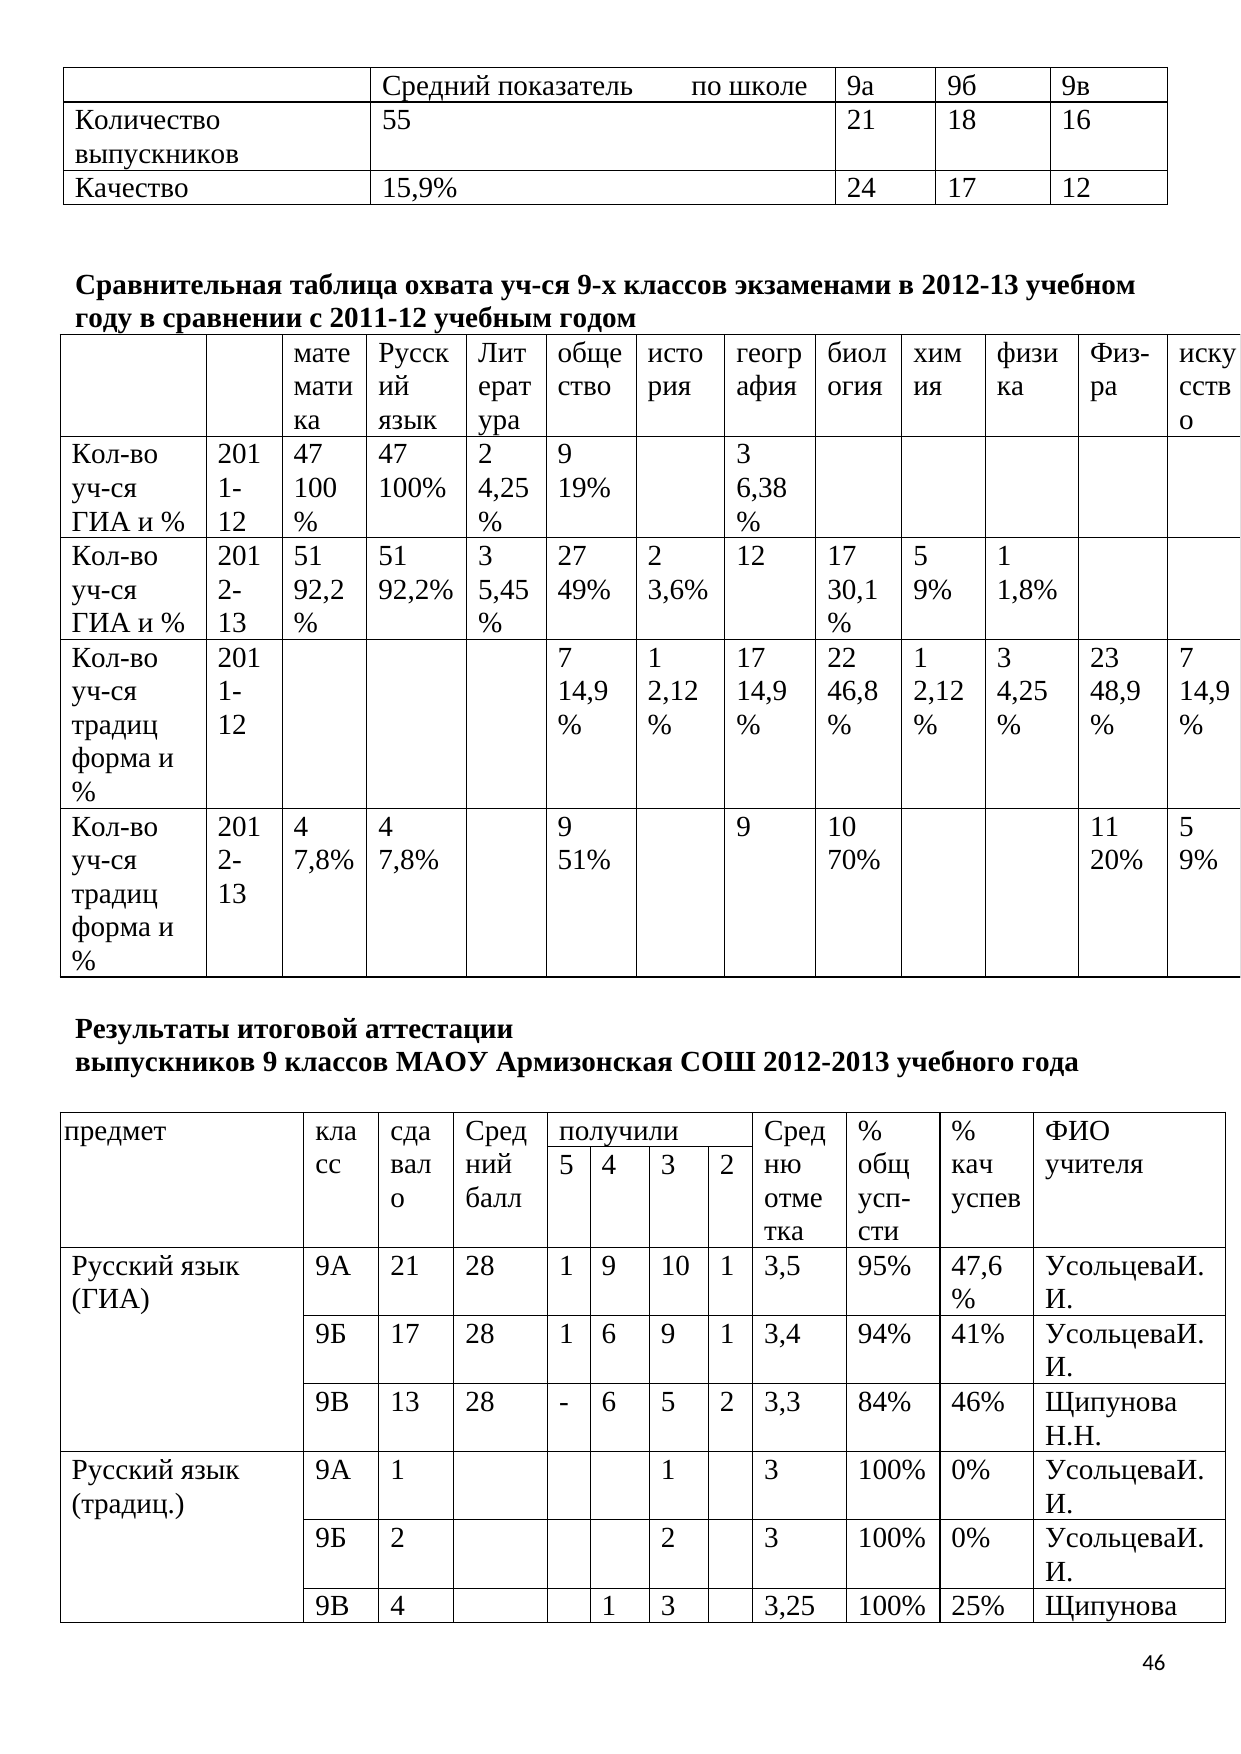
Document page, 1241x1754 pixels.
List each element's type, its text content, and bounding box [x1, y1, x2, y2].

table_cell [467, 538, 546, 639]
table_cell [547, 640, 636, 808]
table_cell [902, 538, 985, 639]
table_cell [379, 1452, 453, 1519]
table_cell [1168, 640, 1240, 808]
text Результаты итоговой аттестации [75, 1011, 1165, 1044]
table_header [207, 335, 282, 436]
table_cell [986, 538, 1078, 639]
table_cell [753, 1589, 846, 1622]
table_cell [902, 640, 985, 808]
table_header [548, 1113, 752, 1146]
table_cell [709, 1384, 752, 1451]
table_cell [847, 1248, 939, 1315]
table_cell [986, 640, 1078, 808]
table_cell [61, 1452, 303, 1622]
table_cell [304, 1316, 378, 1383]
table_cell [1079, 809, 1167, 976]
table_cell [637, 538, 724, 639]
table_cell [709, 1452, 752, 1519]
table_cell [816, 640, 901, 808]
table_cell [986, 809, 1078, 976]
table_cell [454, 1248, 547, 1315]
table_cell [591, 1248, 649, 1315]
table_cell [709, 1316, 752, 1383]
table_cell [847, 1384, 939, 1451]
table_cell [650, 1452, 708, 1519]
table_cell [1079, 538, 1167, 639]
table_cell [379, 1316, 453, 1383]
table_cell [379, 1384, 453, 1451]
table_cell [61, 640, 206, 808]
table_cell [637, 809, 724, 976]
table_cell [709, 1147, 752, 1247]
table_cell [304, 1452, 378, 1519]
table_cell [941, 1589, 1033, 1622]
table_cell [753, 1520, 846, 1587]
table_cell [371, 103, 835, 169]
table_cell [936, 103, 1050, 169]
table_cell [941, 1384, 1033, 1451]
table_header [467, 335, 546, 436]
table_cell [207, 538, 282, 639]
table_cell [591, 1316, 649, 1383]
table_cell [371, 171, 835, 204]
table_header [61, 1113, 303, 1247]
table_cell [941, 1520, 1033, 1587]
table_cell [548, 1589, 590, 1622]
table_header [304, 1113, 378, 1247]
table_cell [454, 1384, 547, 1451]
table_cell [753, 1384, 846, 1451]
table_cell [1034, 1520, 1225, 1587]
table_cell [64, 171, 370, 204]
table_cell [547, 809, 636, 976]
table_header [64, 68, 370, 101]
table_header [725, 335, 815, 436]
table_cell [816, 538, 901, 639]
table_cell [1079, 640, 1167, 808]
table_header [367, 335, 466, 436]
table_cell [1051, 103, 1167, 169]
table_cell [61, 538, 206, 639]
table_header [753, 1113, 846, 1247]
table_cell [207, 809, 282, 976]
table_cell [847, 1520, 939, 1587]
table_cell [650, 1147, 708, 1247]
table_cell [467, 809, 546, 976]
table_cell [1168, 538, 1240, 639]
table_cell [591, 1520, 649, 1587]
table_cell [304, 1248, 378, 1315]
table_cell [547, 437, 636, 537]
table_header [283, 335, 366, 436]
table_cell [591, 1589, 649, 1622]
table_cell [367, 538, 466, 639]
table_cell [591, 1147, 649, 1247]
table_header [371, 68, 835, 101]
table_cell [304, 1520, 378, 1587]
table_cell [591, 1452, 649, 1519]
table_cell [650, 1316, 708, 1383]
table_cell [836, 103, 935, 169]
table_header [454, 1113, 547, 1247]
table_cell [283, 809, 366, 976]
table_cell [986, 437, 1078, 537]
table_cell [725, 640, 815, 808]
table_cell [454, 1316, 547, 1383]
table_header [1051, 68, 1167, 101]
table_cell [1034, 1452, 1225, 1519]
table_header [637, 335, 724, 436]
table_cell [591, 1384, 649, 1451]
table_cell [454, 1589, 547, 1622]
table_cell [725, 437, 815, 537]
text Сравнительная таблица охвата уч-ся 9-х классов экзаменами в 2012-13 учебном году в сравнении с 2011-12 учебным годом [75, 267, 1165, 334]
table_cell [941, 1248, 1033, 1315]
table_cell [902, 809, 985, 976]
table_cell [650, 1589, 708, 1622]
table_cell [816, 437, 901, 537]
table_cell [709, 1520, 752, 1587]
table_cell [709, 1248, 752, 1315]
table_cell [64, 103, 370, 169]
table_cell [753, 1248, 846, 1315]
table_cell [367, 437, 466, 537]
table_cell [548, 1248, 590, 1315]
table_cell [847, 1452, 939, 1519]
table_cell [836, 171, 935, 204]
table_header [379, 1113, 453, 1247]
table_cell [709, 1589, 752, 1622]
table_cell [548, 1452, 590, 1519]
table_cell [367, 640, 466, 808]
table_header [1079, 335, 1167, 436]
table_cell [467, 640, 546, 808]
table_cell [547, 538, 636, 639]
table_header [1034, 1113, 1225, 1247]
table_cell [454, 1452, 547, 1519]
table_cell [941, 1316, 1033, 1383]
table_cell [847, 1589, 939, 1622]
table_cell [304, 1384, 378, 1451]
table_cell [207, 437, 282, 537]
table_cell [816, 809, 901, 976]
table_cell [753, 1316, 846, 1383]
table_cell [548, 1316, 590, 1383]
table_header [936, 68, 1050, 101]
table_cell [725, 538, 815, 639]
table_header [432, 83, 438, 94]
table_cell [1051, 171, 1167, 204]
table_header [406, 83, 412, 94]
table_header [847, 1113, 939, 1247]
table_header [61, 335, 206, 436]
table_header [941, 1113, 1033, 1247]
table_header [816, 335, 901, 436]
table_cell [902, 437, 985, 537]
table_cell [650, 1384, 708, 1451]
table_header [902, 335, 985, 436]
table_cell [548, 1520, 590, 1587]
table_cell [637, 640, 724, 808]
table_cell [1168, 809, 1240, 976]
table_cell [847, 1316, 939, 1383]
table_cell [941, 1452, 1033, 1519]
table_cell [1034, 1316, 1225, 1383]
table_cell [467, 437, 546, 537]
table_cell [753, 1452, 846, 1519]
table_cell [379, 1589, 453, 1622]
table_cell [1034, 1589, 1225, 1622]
text выпускников 9 классов МАОУ Армизонская СОШ 2012-2013 учебного года [75, 1044, 1165, 1078]
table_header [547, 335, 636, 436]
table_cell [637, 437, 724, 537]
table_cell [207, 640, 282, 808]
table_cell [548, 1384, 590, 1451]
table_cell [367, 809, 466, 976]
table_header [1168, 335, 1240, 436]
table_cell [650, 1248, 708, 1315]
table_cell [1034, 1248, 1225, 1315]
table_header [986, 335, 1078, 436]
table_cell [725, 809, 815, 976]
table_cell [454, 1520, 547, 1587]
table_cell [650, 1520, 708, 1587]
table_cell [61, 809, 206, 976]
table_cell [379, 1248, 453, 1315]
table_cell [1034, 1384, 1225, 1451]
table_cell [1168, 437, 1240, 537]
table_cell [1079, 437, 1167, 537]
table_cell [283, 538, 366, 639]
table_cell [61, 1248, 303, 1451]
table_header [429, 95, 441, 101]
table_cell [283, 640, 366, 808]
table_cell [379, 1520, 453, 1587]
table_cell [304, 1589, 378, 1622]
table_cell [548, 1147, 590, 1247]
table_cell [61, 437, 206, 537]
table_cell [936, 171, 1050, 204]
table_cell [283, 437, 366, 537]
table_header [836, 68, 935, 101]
